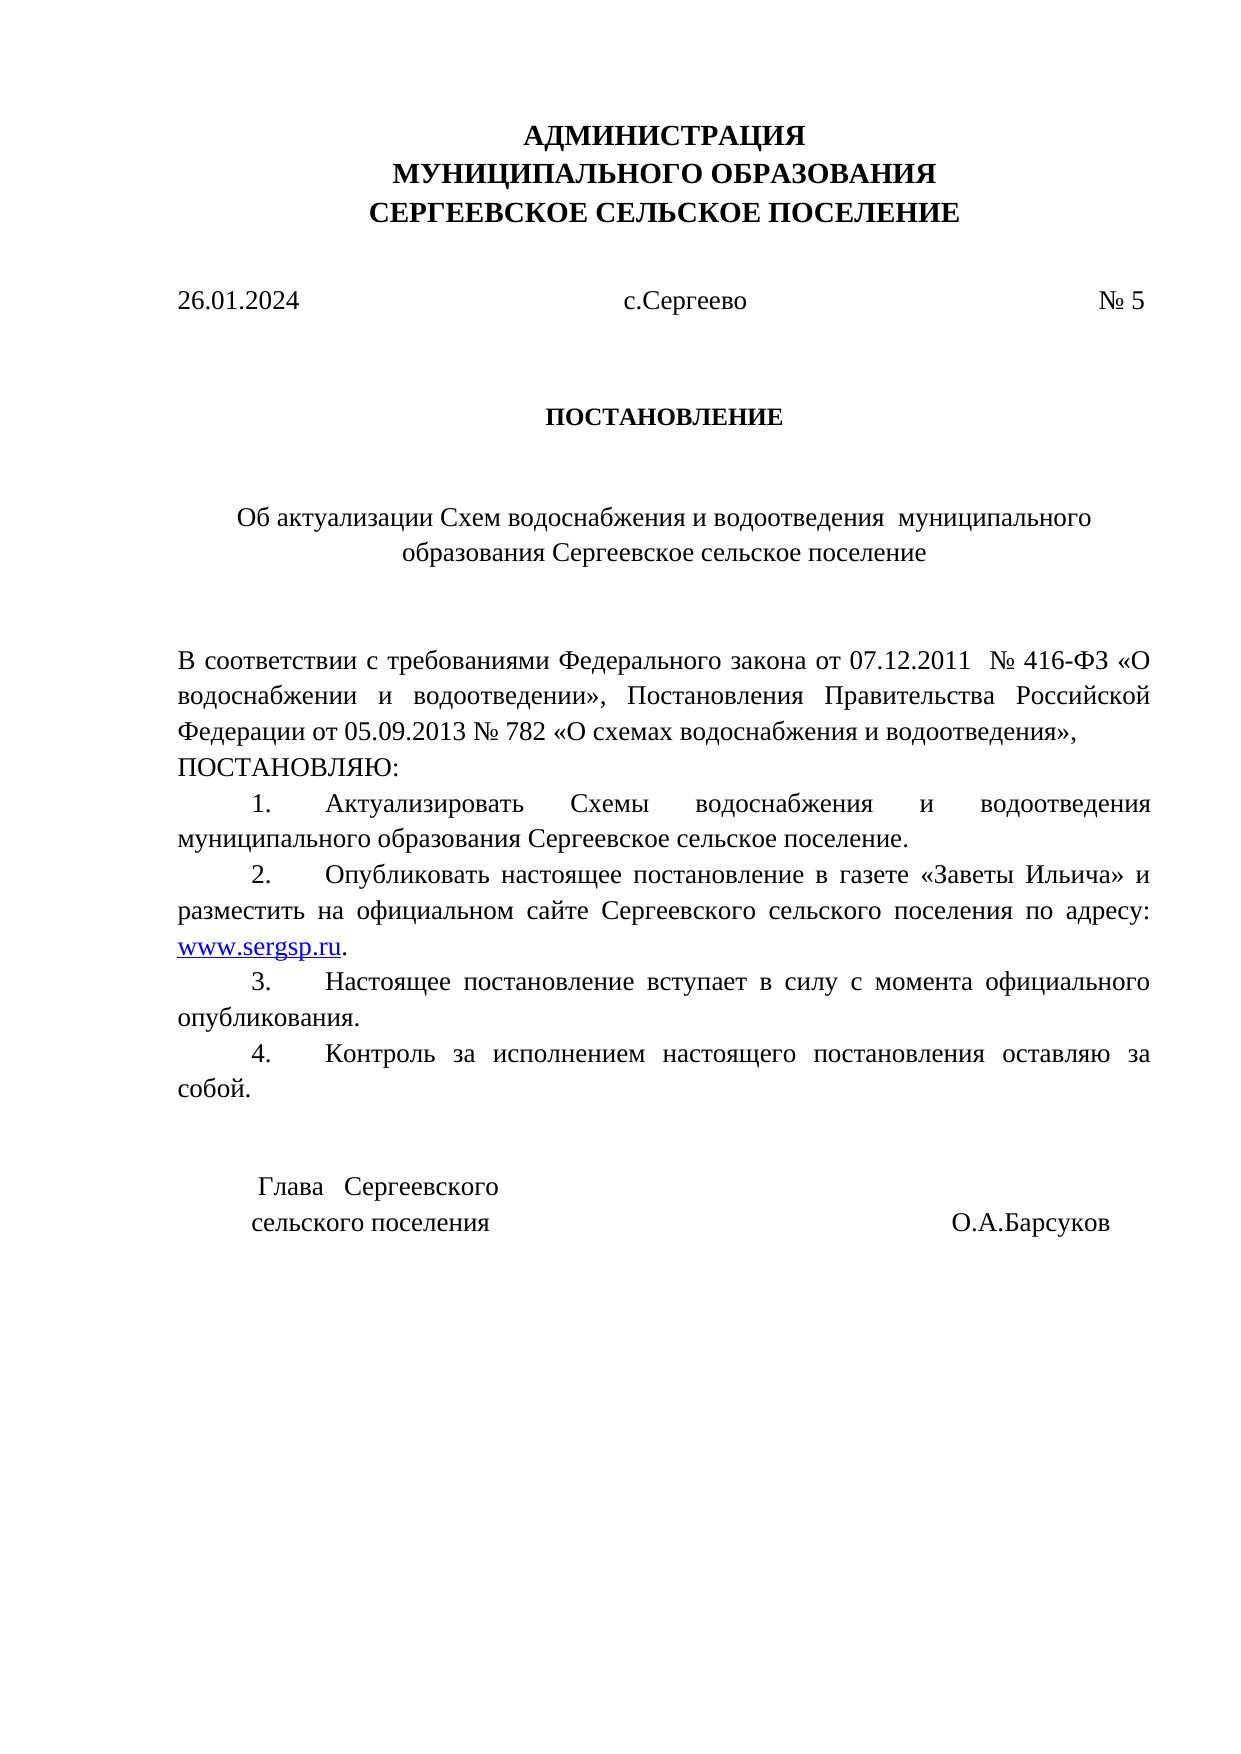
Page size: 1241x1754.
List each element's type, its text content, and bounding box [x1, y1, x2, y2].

list Настоящее постановление вступает в силу с момента официального опубликования. [177, 965, 1152, 1032]
text Об актуализации Схем водоснабжения и водоотведения муниципального [177, 501, 1152, 532]
list Контроль за исполнением настоящего постановления оставляю за собой. [177, 1037, 1152, 1104]
text сельского поселения О.А.Барсуков [177, 1206, 1152, 1237]
text В соответствии с требованиями Федерального закона от 07.12.2011 № 416-ФЗ «О водоснабжении и водоотведении», Постановления Правительства Российской Федерации от 05.09.2013 № 782 «О схемах водоснабжения и водоотведения», [177, 644, 1152, 746]
text образования Сергеевское сельское поселение [177, 537, 1152, 568]
text ПОСТАНОВЛЕНИЕ [177, 402, 1152, 431]
text ПОСТАНОВЛЯЮ: [177, 751, 1152, 782]
text 26.01.2024 с.Сергеево № 5 [177, 284, 1152, 315]
text СЕРГЕЕВСКОЕ СЕЛЬСКОЕ ПОСЕЛЕНИЕ [177, 195, 1152, 229]
text МУНИЦИПАЛЬНОГО ОБРАЗОВАНИЯ [177, 157, 1152, 190]
text Глава Сергеевского [177, 1171, 1152, 1202]
text АДМИНИСТРАЦИЯ [177, 118, 1152, 152]
list Актуализировать Схемы водоснабжения и водоотведения муниципального образования Сергеевское сельское поселение. [177, 787, 1152, 853]
list Опубликовать настоящее постановление в газете «Заветы Ильича» и разместить на официальном сайте Сергеевского сельского поселения по адресу: www.sergsp.ru. [177, 858, 1152, 961]
